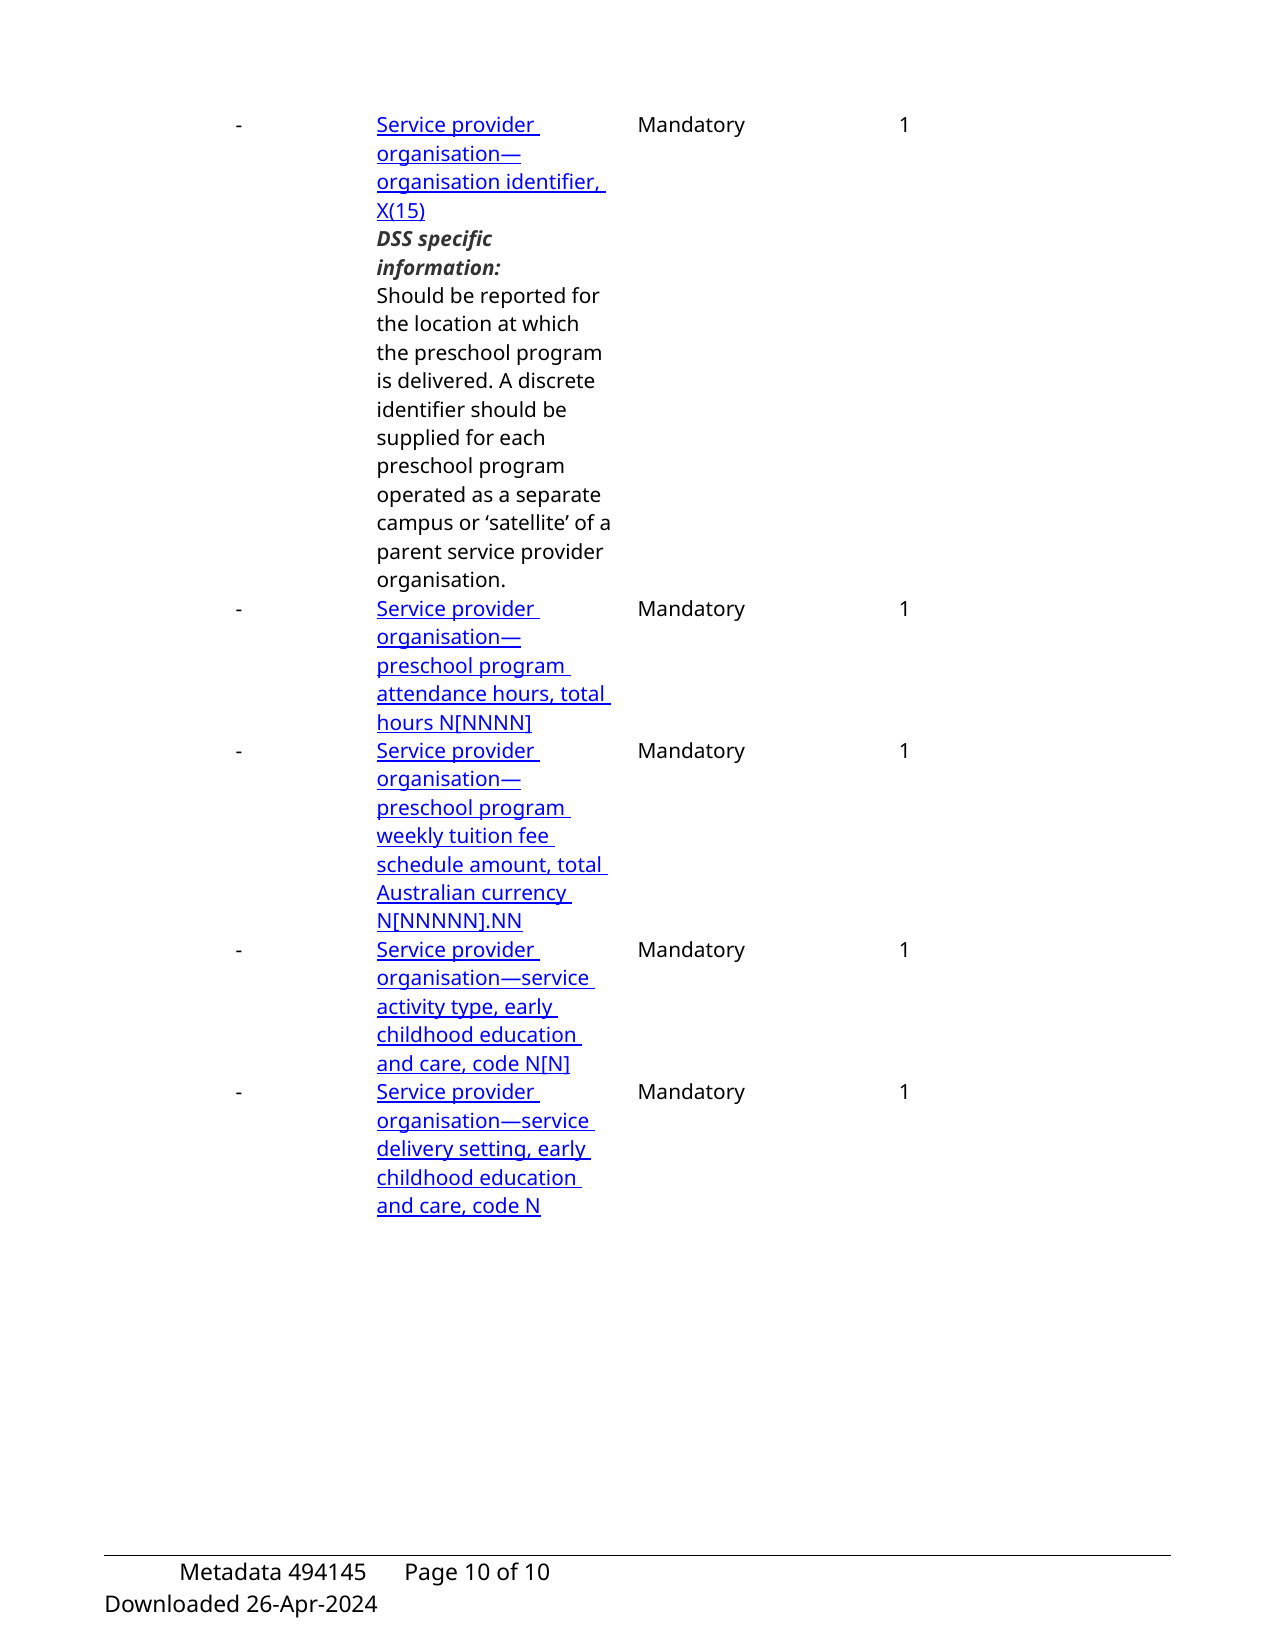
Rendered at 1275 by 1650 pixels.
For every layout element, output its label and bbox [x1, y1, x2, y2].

table_cell [93, 110, 1159, 1219]
